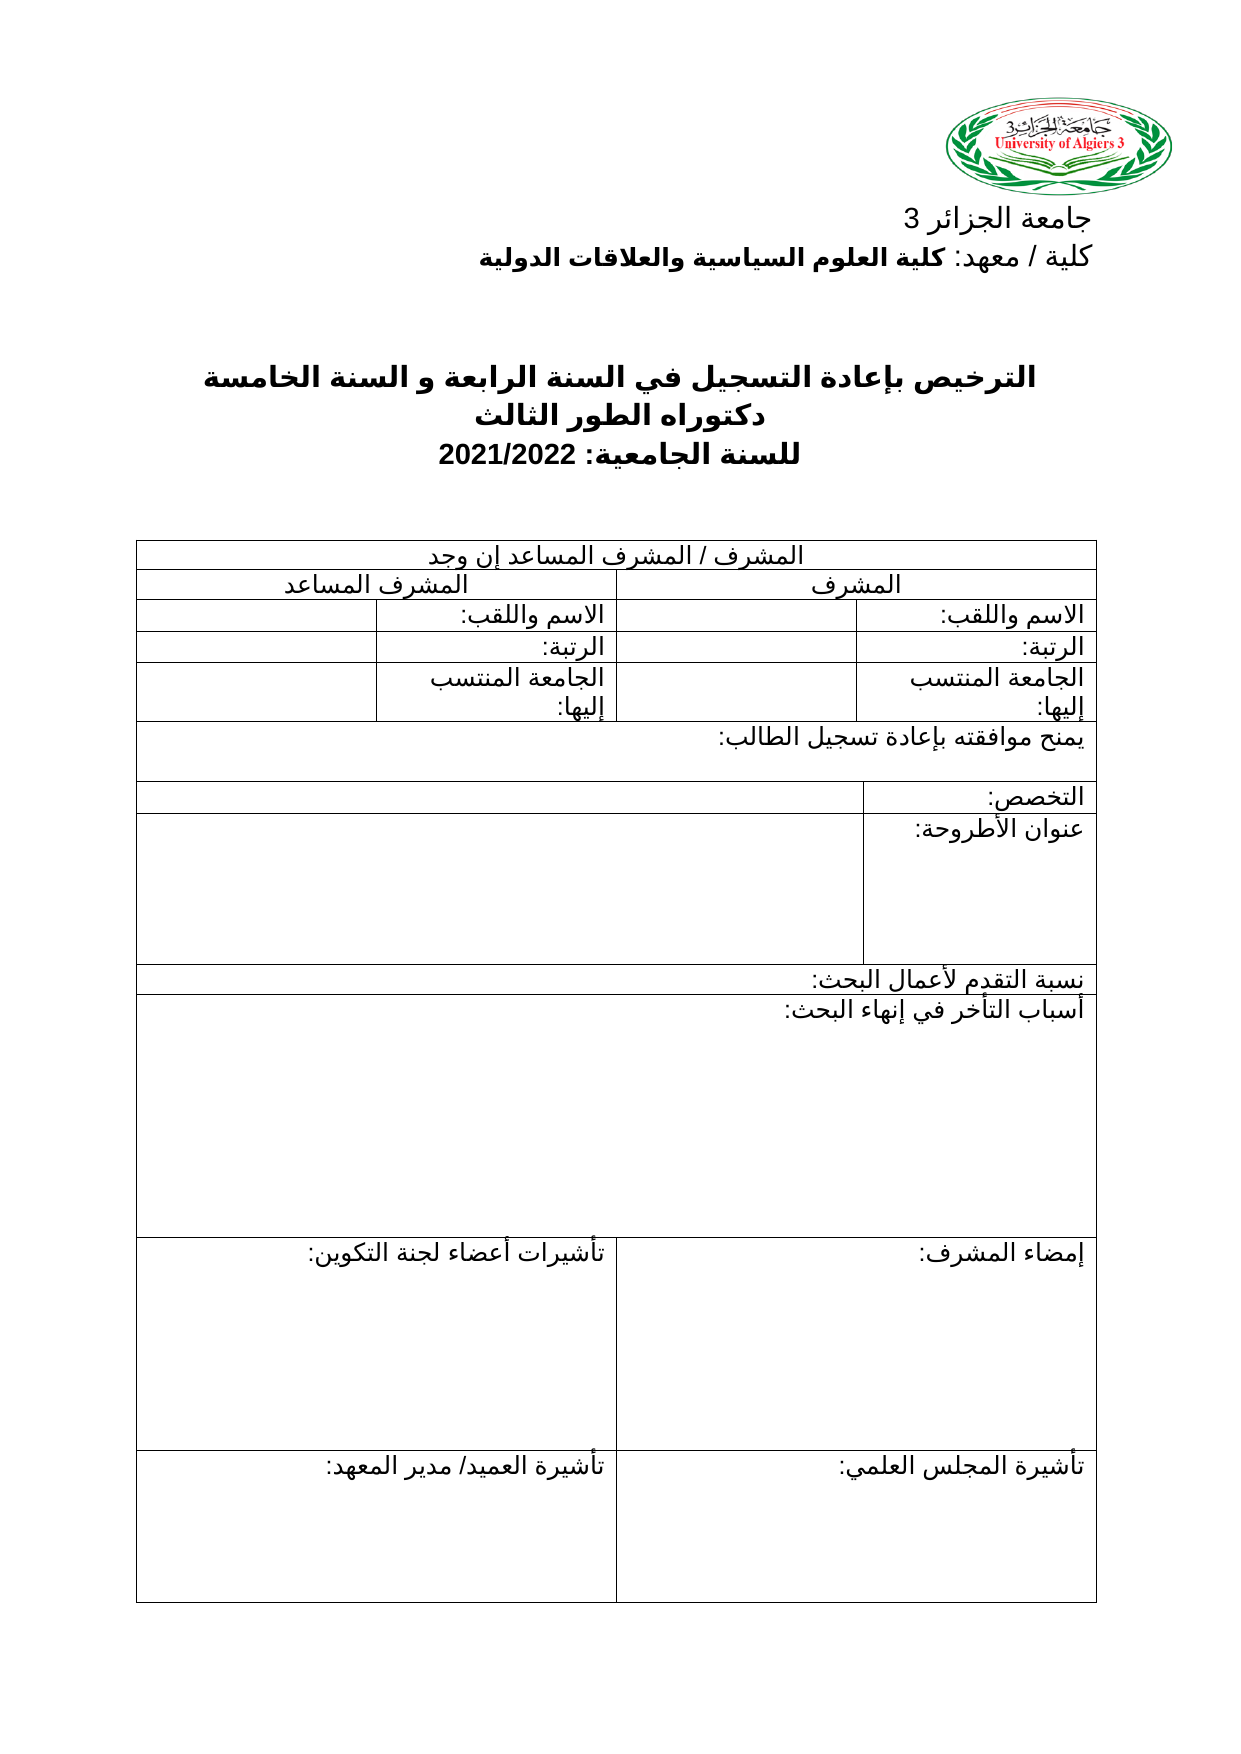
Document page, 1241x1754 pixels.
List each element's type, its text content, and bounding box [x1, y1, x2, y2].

table_cell الاسم واللقب: [377, 600, 616, 631]
text الترخيص بإعادة التسجيل في السنة الرابعة و السنة الخامسة دكتوراه الطور الثالث [148, 359, 1093, 432]
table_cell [617, 1451, 1096, 1602]
table_cell [137, 600, 376, 631]
table_cell أسباب التأخر في إنهاء البحث: [137, 995, 1096, 1237]
table_cell عنوان الأطروحة: [864, 814, 1096, 964]
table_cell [137, 1451, 616, 1602]
table_cell الجامعة المنتسب إليها: [857, 663, 1096, 721]
table_cell تأشيرات أعضاء لجنة التكوين: [137, 1238, 616, 1450]
table_cell الرتبة: [857, 632, 1096, 662]
table_cell الجامعة المنتسب إليها: [377, 663, 616, 721]
table_cell الاسم واللقب: [857, 600, 1096, 631]
table_cell يمنح موافقته بإعادة تسجيل الطالب: [137, 722, 1096, 781]
table_cell إمضاء المشرف: [617, 1238, 1096, 1450]
table_cell [617, 632, 856, 662]
table_cell المشرف [617, 570, 1096, 599]
table_cell المشرف المساعد [137, 570, 616, 599]
text جامعة الجزائر 3 [148, 201, 1093, 234]
text كلية / معهد: كلية العلوم السياسية والعلاقات الدولية [148, 239, 1093, 273]
table_cell [617, 600, 856, 631]
table_cell [137, 663, 376, 721]
text للسنة الجامعية: 2021/2022 [148, 437, 1093, 470]
table_cell نسبة التقدم لأعمال البحث: [137, 965, 1096, 994]
table_cell [617, 663, 856, 721]
table_cell [137, 814, 863, 964]
table_header المشرف / المشرف المساعد إن وجد [137, 541, 1096, 569]
table_cell [137, 632, 376, 662]
table_cell التخصص: [864, 782, 1096, 813]
table_cell الرتبة: [377, 632, 616, 662]
table_cell [137, 782, 863, 813]
picture [944, 96, 1173, 196]
